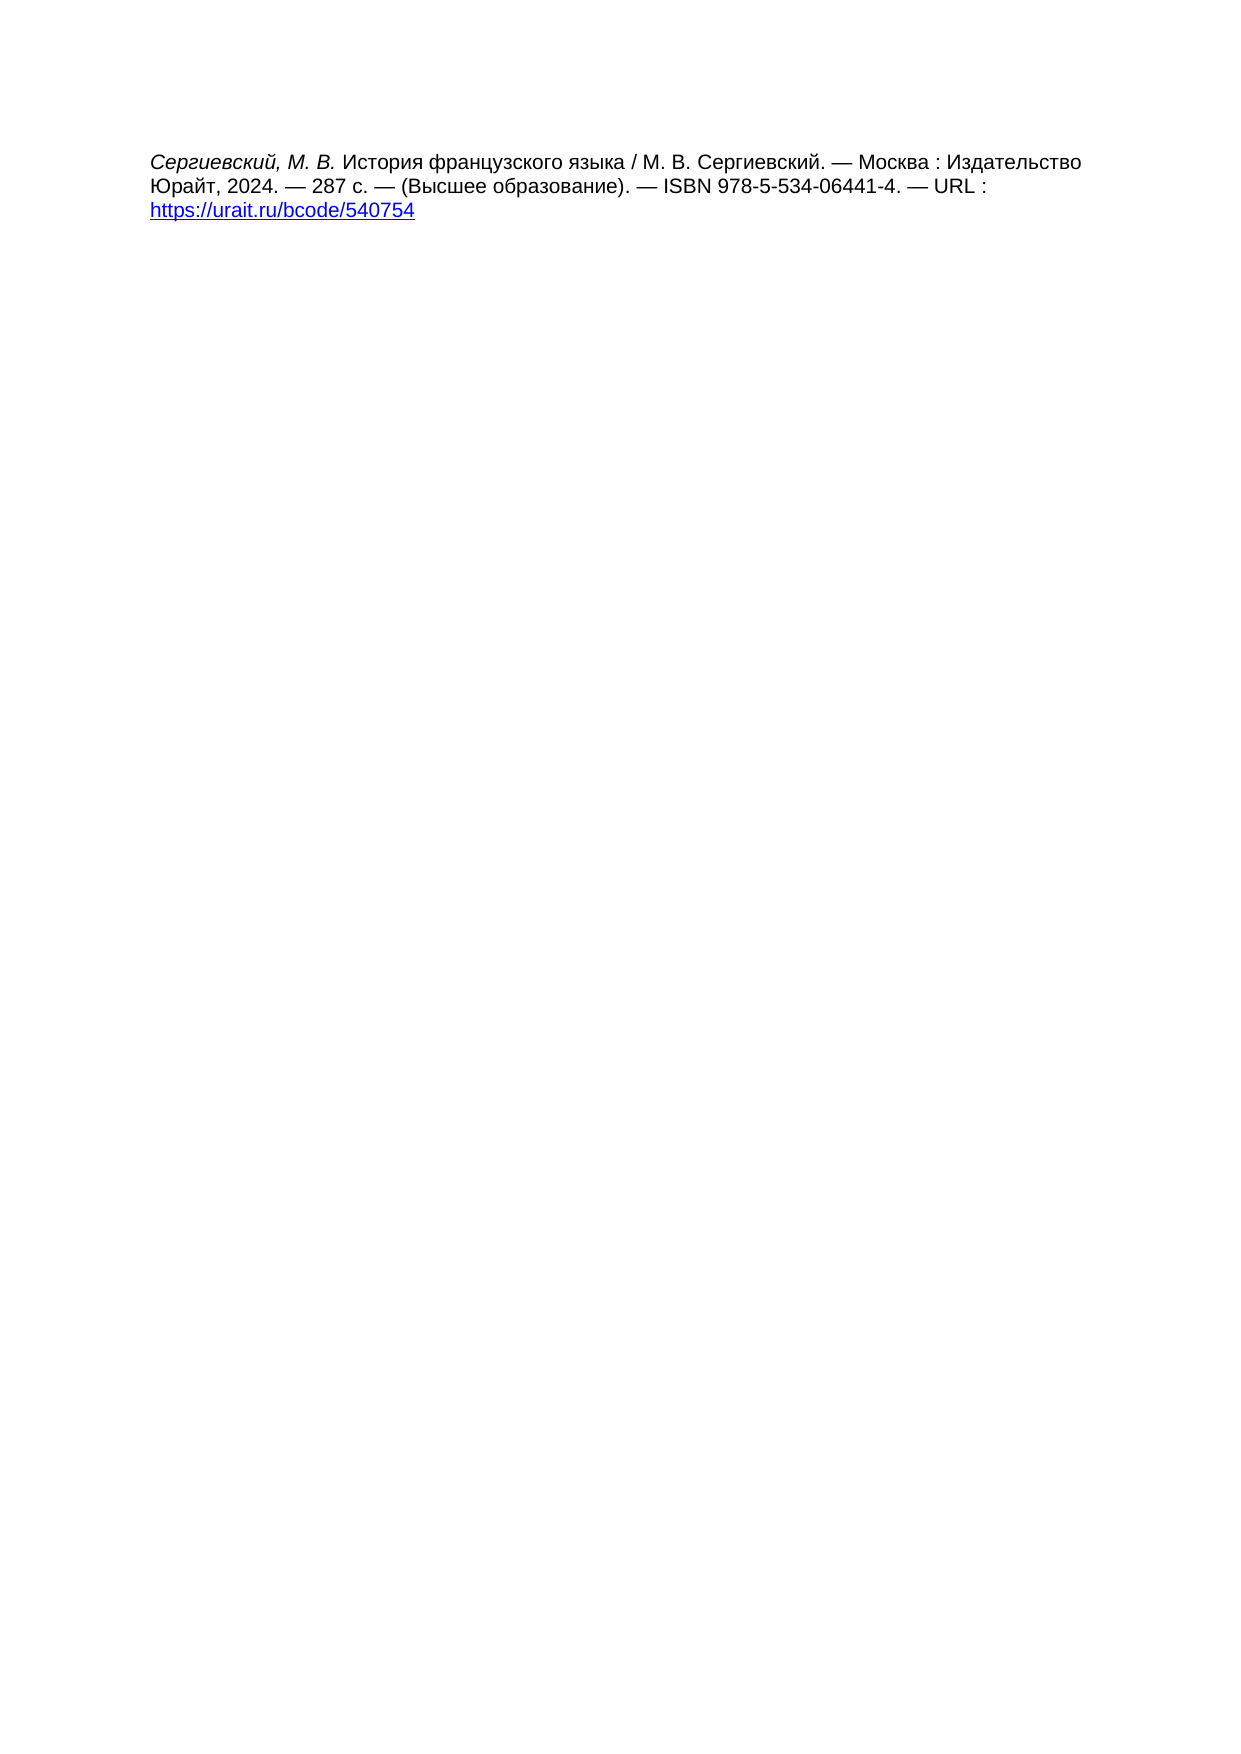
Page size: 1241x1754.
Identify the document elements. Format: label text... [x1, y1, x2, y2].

text Сергиевский, М. В. История французского языка / М. В. Сергиевский. — Москва : Издательство Юрайт, 2024. — 287 с. — (Высшее образование). — ISBN 978-5-534-06441-4. — URL : https://urait.ru/bcode/540754 [150, 150, 1090, 222]
